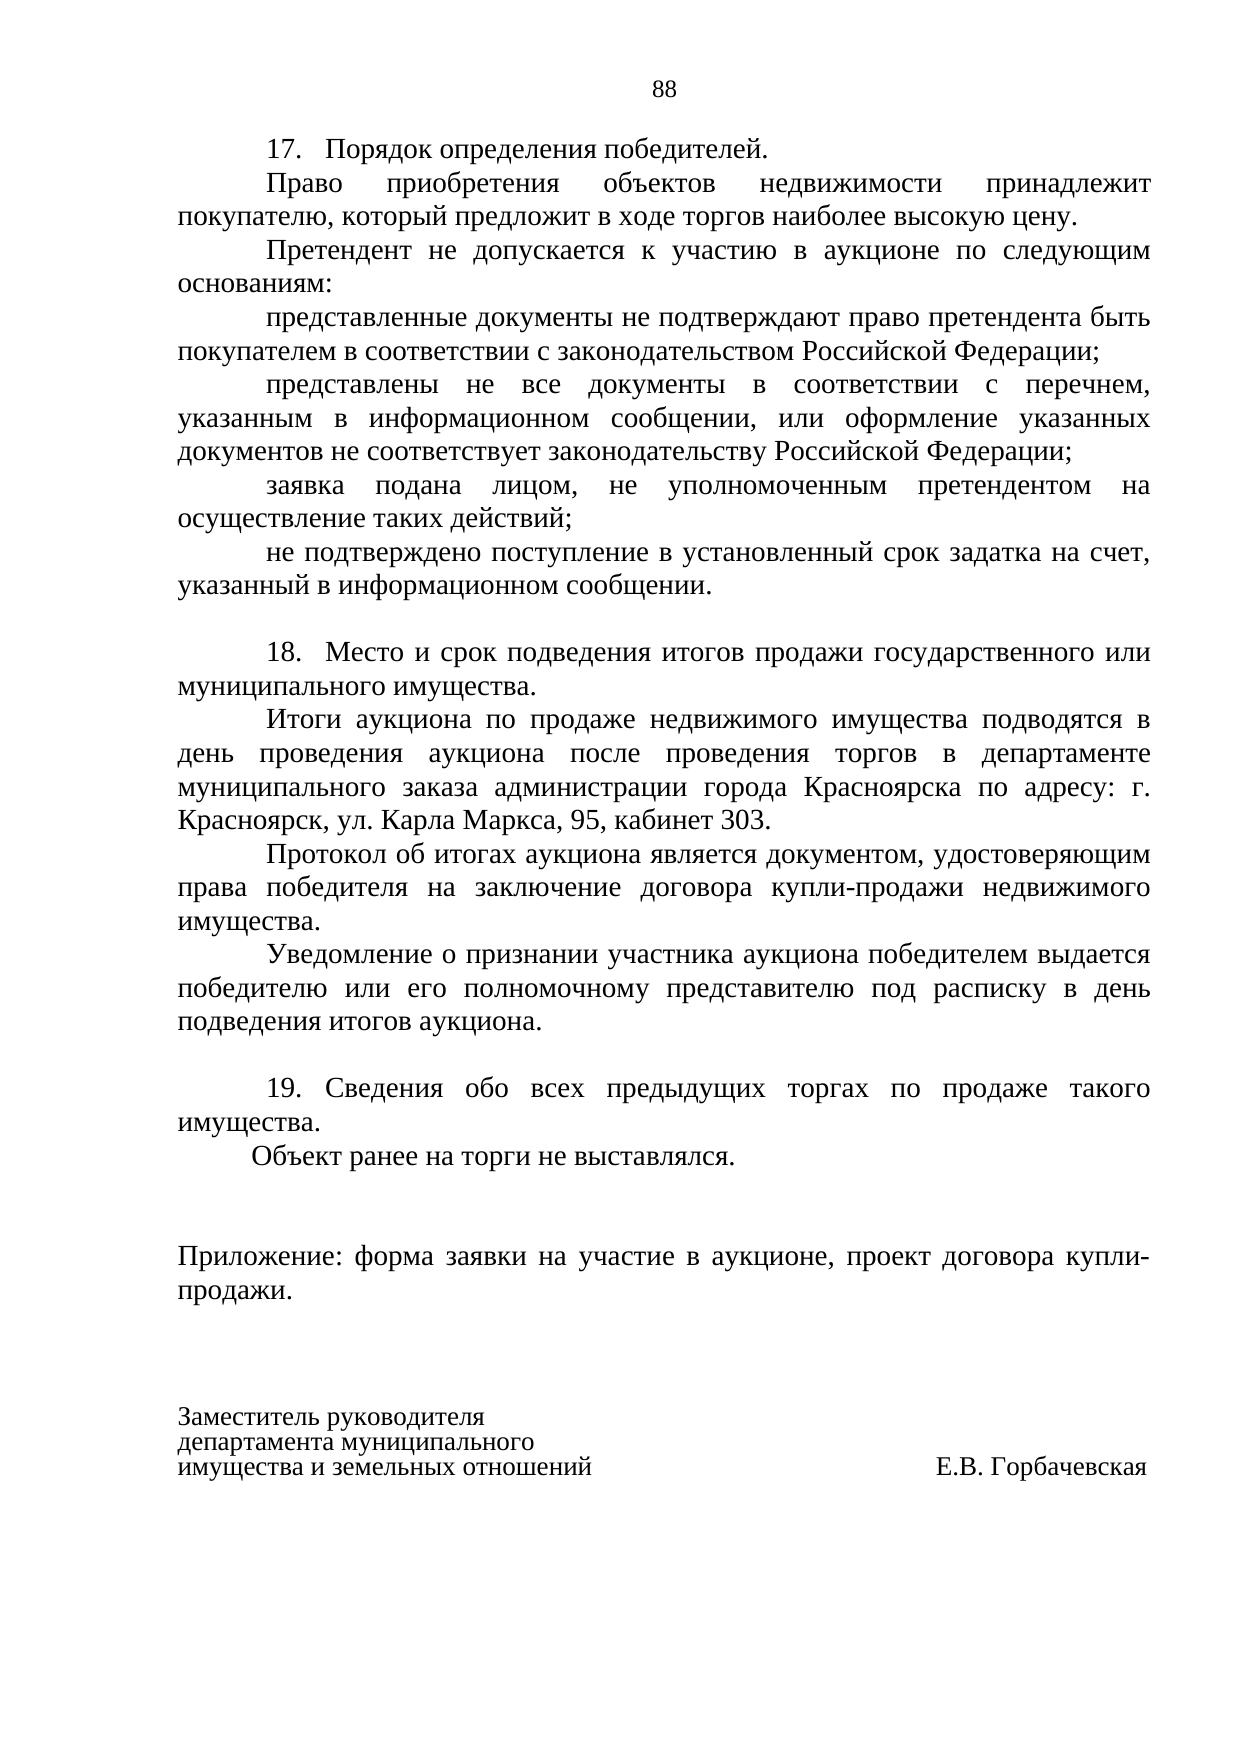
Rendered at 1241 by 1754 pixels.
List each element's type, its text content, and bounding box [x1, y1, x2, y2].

text заявка подана лицом, не уполномоченным претендентом на осуществление таких действий; [177, 467, 1152, 534]
text Итоги аукциона по продаже недвижимого имущества подводятся в день проведения аукциона после проведения торгов в департаменте муниципального заказа администрации города Красноярска по адресу: г. Красноярск, ул. Карла Маркса, 95, кабинет 303. [177, 702, 1152, 836]
text Протокол об итогах аукциона является документом, удостоверяющим права победителя на заключение договора купли-продажи недвижимого имущества. [177, 836, 1152, 936]
list Порядок определения победителей. [177, 131, 1152, 165]
text департамента муниципального [177, 1431, 1152, 1456]
text Уведомление о признании участника аукциона победителем выдается победителю или его полномочному представителю под расписку в день подведения итогов аукциона. [177, 936, 1152, 1037]
text не подтверждено поступление в установленный срок задатка на счет, указанный в информационном сообщении. [177, 534, 1152, 601]
text Объект ранее на торги не выставлялся. [177, 1138, 1152, 1171]
list Сведения обо всех предыдущих торгах по продаже такого имущества. [177, 1071, 1152, 1138]
list Место и срок подведения итогов продажи государственного или муниципального имущества. [177, 634, 1152, 702]
text Право приобретения объектов недвижимости принадлежит покупателю, который предложит в ходе торгов наиболее высокую цену. [177, 165, 1152, 232]
text Заместитель руководителя [177, 1406, 1152, 1431]
text представлены не все документы в соответствии с перечнем, указанным в информационном сообщении, или оформление указанных документов не соответствует законодательству Российской Федерации; [177, 366, 1152, 467]
text Приложение: форма заявки на участие в аукционе, проект договора купли-продажи. [177, 1238, 1152, 1305]
text представленные документы не подтверждают право претендента быть покупателем в соответствии с законодательством Российской Федерации; [177, 299, 1152, 366]
text имущества и земельных отношений Е.В. Горбачевская [177, 1456, 1152, 1481]
text Претендент не допускается к участию в аукционе по следующим основаниям: [177, 232, 1152, 299]
